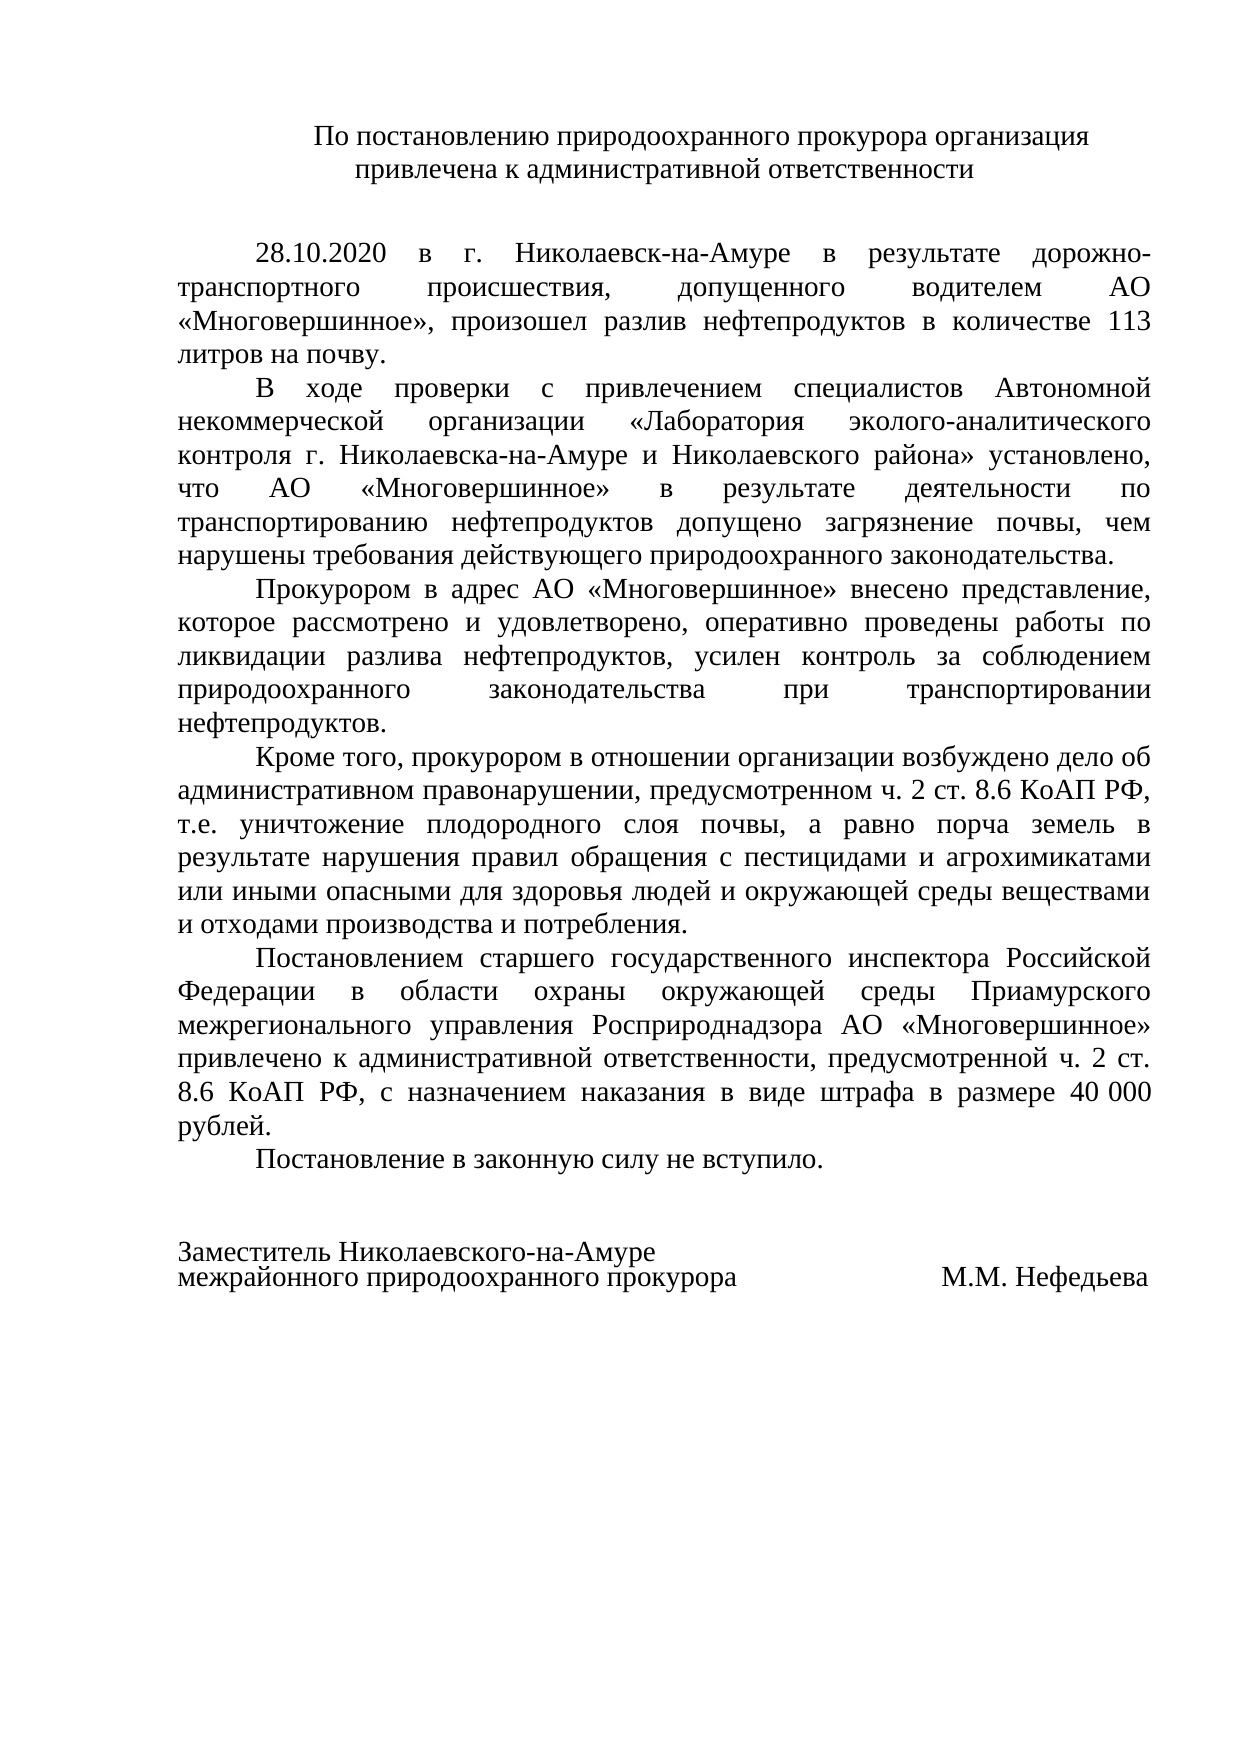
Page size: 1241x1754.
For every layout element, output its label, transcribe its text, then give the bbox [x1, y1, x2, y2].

text Прокурором в адрес АО «Многовершинное» внесено представление, которое рассмотрено и удовлетворено, оперативно проведены работы по ликвидации разлива нефтепродуктов, усилен контроль за соблюдением природоохранного законодательства при транспортировании нефтепродуктов. [177, 571, 1152, 739]
text По постановлению природоохранного прокурора организация привлечена к административной ответственности [177, 118, 1152, 185]
text Кроме того, прокурором в отношении организации возбуждено дело об административном правонарушении, предусмотренном ч. 2 ст. 8.6 КоАП РФ, т.е. уничтожение плодородного слоя почвы, а равно порча земель в результате нарушения правил обращения с пестицидами и агрохимикатами или иными опасными для здоровья людей и окружающей среды веществами и отходами производства и потребления. [177, 739, 1152, 940]
text В ходе проверки с привлечением специалистов Автономной некоммерческой организации «Лаборатория эколого-аналитического контроля г. Николаевска-на-Амуре и Николаевского района» установлено, что АО «Многовершинное» в результате деятельности по транспортированию нефтепродуктов допущено загрязнение почвы, чем нарушены требования действующего природоохранного законодательства. [177, 370, 1152, 571]
text межрайонного природоохранного прокурора М.М. Нефедьева [177, 1267, 1057, 1292]
text Постановлением старшего государственного инспектора Российской Федерации в области охраны окружающей среды Приамурского межрегионального управления Росприроднадзора АО «Многовершинное» привлечено к административной ответственности, предусмотренной ч. 2 ст. 8.6 КоАП РФ, с назначением наказания в виде штрафа в размере 40 000 рублей. [177, 940, 1152, 1141]
text Постановление в законную силу не вступило. [177, 1141, 1152, 1175]
text Заместитель Николаевского-на-Амуре [177, 1242, 1152, 1267]
text 28.10.2020 в г. Николаевск-на-Амуре в результате дорожно-транспортного происшествия, допущенного водителем АО «Многовершинное», произошел разлив нефтепродуктов в количестве 113 литров на почву. [177, 236, 1152, 370]
